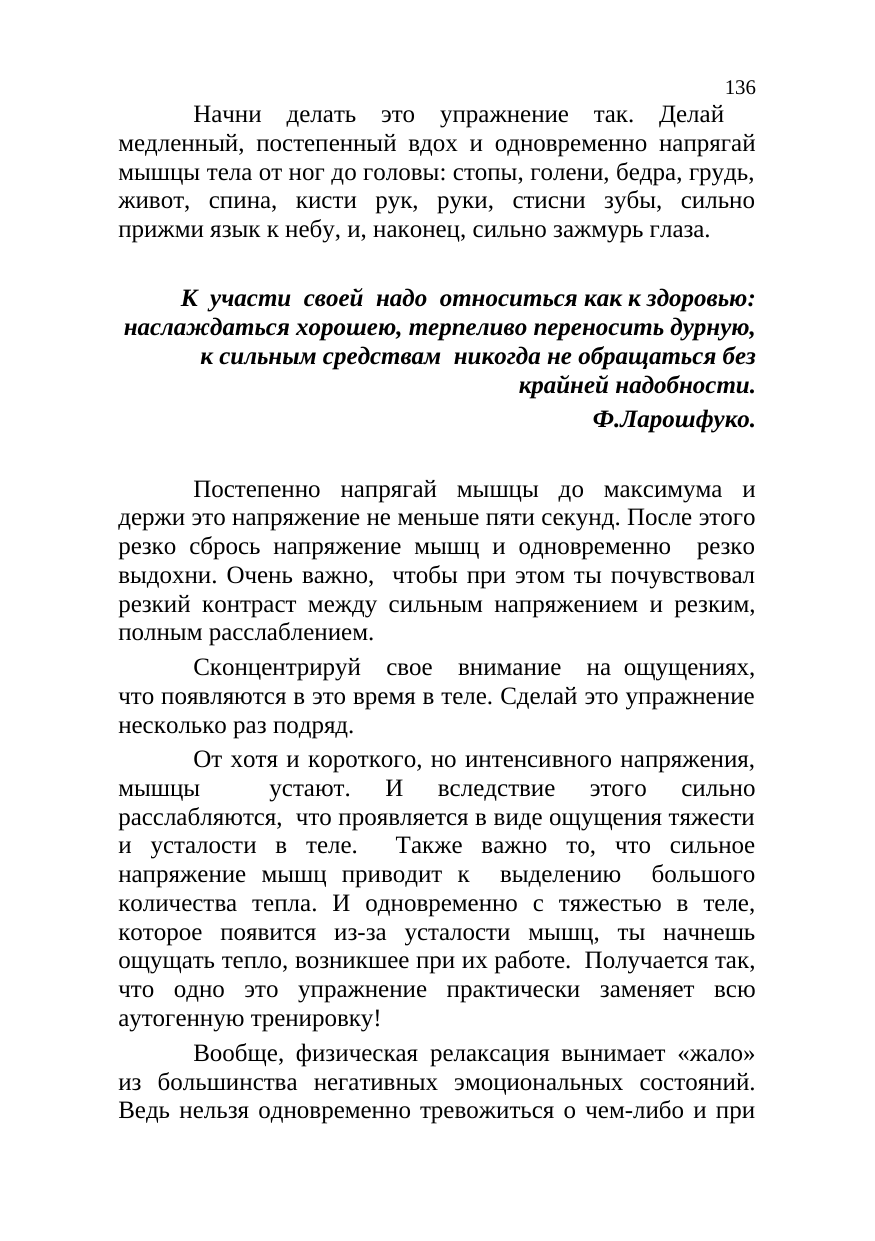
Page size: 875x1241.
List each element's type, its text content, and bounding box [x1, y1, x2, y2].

text Постепенно напрягай мышцы до максимума и держи это напряжение не меньше пяти секунд. После этого резко сбрось напряжение мышц и одновременно резко выдохни. Очень важно, чтобы при этом ты почувствовал резкий контраст между сильным напряжением и резким, полным расслаблением. [118, 474, 756, 646]
text Сконцентрируй свое внимание на ощущениях, что появляются в это время в теле. Сделай это упражнение несколько раз подряд. [118, 652, 756, 738]
text От хотя и короткого, но интенсивного напряжения, мышцы устают. И вследствие этого сильно расслабляются, что проявляется в виде ощущения тяжести и усталости в теле. Также важно то, что сильное напряжение мышц приводит к выделению большого количества тепла. И одновременно с тяжестью в теле, которое появится из-за усталости мышц, ты начнешь ощущать тепло, возникшее при их работе. Получается так, что одно это упражнение практически заменяет всю аутогенную тренировку! [118, 744, 756, 1032]
text Начни делать это упражнение так. Делай медленный, постепенный вдох и одновременно напрягай мышцы тела от ног до головы: стопы, голени, бедра, грудь, живот, спина, кисти рук, руки, стисни зубы, сильно прижми язык к небу, и, наконец, сильно зажмурь глаза. [118, 99, 756, 243]
text К участи своей надо относиться как к здоровью: наслаждаться хорошею, терпеливо переносить дурную, к сильным средствам никогда не обращаться без крайней надобности. [118, 283, 756, 398]
text Ф.Ларошфуко. [118, 404, 756, 433]
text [118, 1038, 756, 1124]
